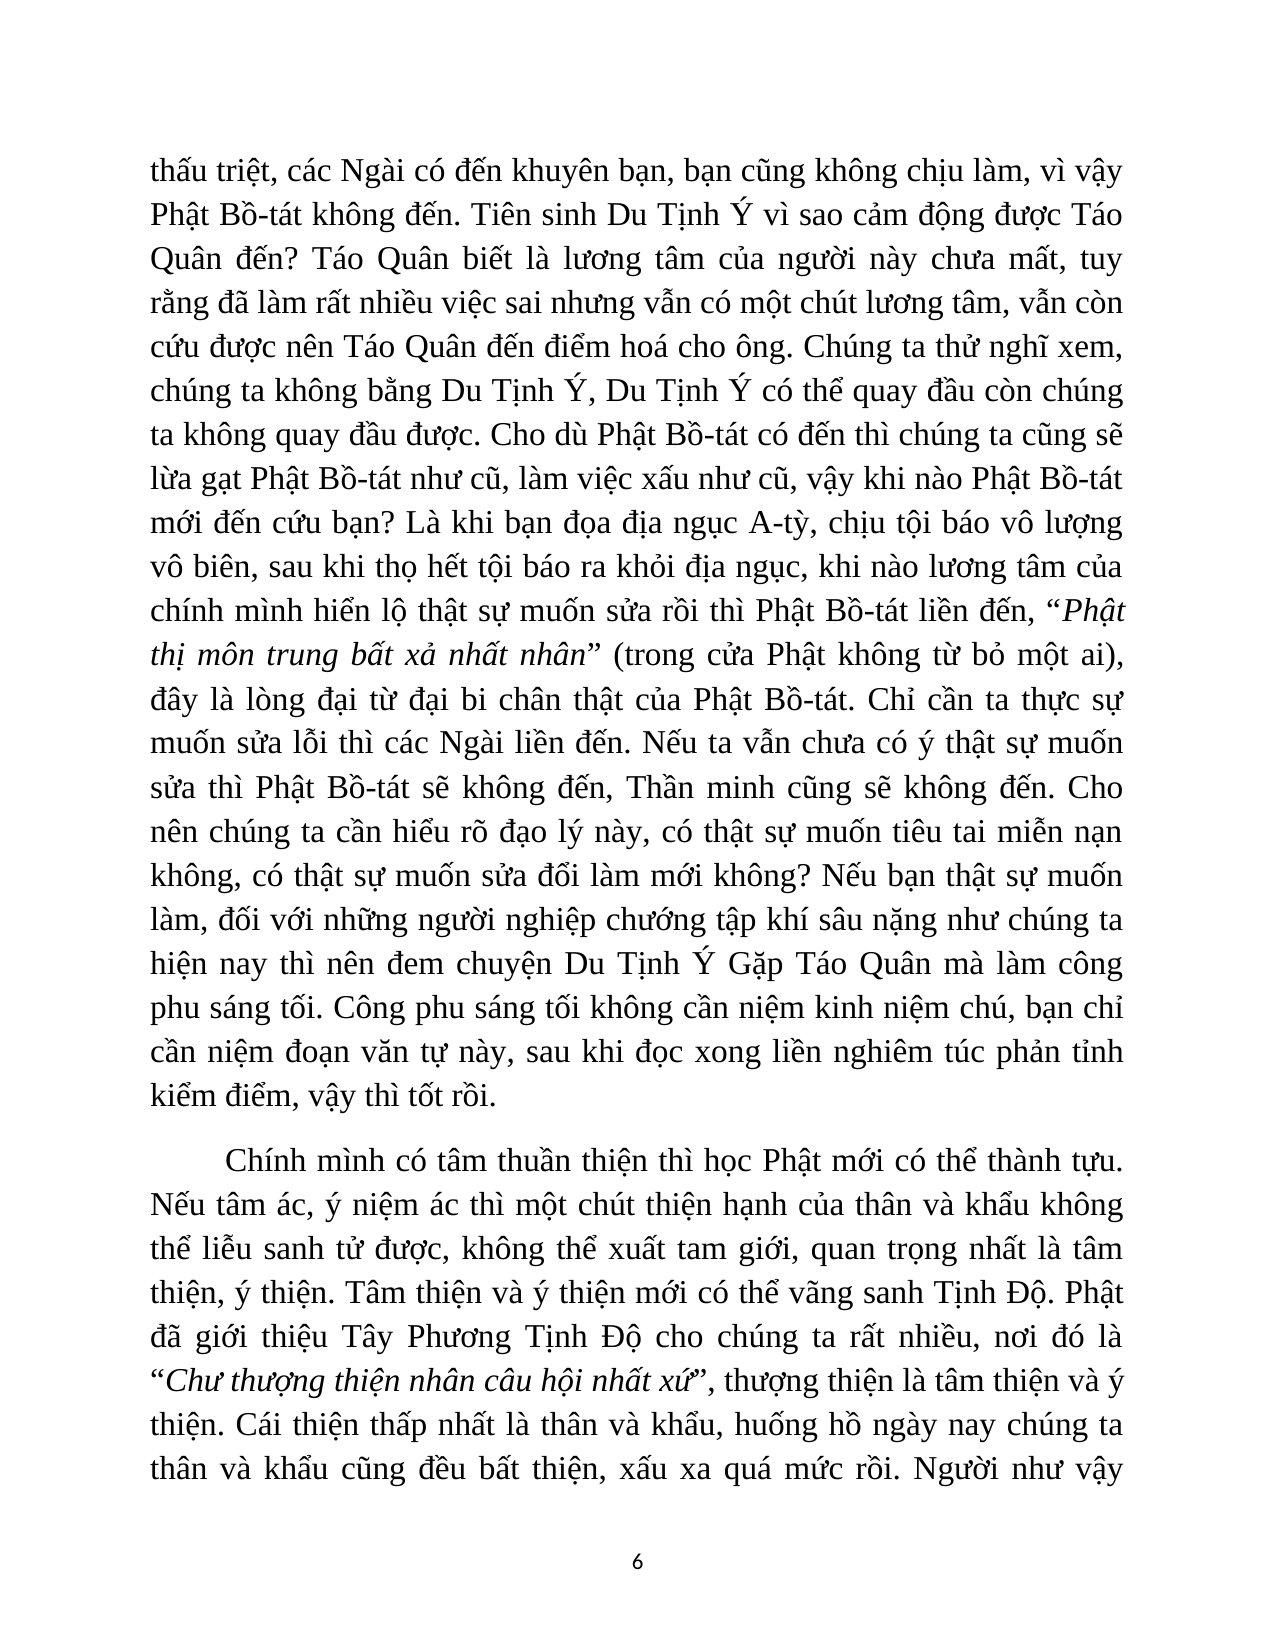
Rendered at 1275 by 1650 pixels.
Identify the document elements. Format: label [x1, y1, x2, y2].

text [150, 150, 1125, 1114]
text [150, 1140, 1125, 1487]
